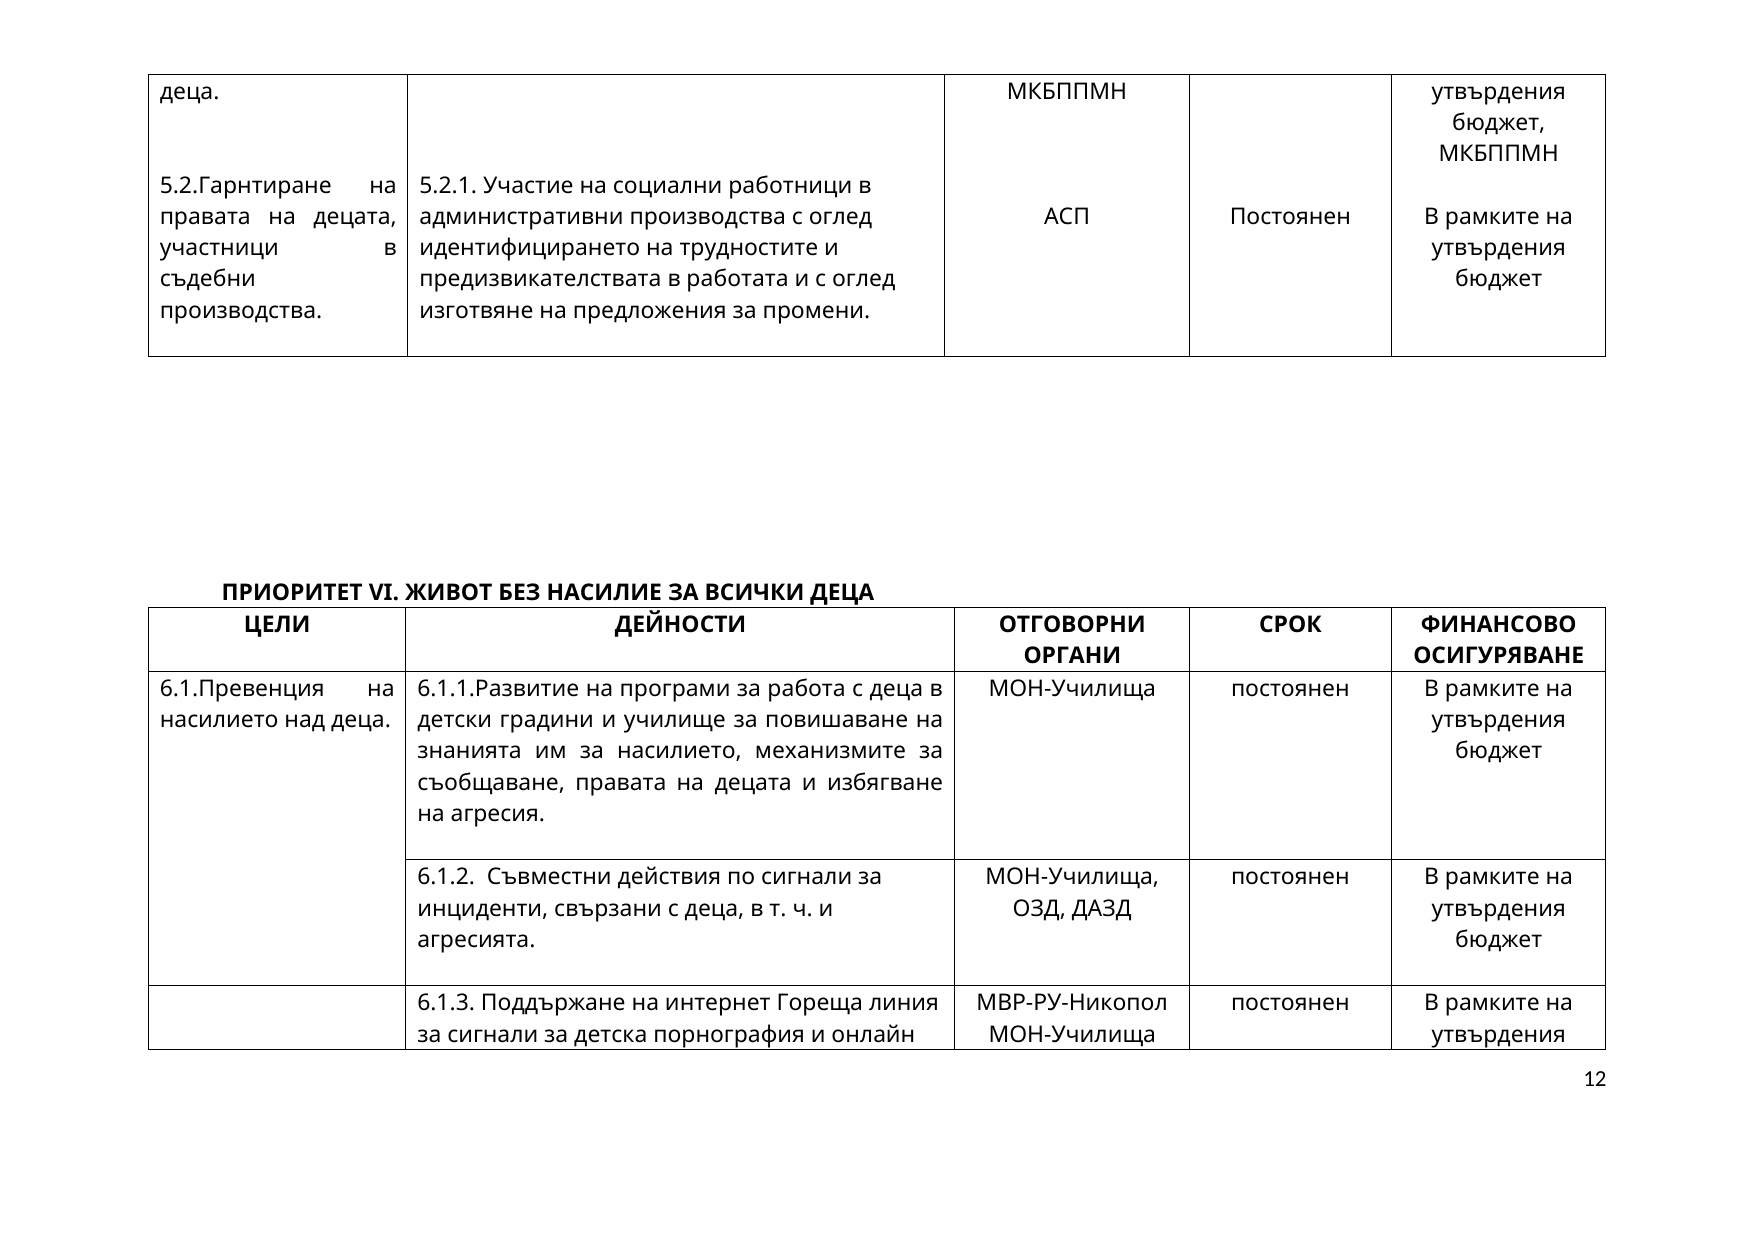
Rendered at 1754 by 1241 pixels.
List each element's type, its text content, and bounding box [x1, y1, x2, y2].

table_cell постоянен [1190, 672, 1391, 859]
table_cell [406, 986, 954, 1049]
table_cell 6.1.1.Развитие на програми за работа с деца в детски градини и училище за повишаване на знанията им за насилието, механизмите за съобщаване, правата на децата и избягване на агресия. [406, 672, 954, 859]
table_cell [149, 986, 405, 1049]
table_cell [945, 75, 1189, 356]
table_cell 6.1.2. Съвместни действия по сигнали за инциденти, свързани с деца, в т. ч. и агресията. [406, 860, 954, 985]
table_cell Постоянен Постоянен [1190, 75, 1391, 356]
table_cell МОН-Училища [955, 672, 1189, 859]
table_header ДЕЙНОСТИ [406, 608, 954, 671]
table_cell 6.1.Превенция на насилието над деца. [149, 672, 405, 985]
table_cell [955, 986, 1189, 1049]
table_header ФИНАНСОВО ОСИГУРЯВАНЕ [1392, 608, 1605, 671]
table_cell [1392, 75, 1605, 356]
table_cell В рамките на утвърдения бюджет [1392, 860, 1605, 985]
table_header СРОК [1190, 608, 1391, 671]
table_cell МОН-Училища, ОЗД, ДАЗД [955, 860, 1189, 985]
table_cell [408, 75, 944, 356]
table_cell постоянен [1190, 860, 1391, 985]
table_cell В рамките на утвърдения бюджет [1392, 672, 1605, 859]
table_cell постоянен [1190, 986, 1391, 1049]
table_header ЦЕЛИ [149, 608, 405, 671]
text ПРИОРИТЕТ VI. ЖИВОТ БЕЗ НАСИЛИЕ ЗА ВСИЧКИ ДЕЦА [148, 576, 1606, 607]
table_header ОТГОВОРНИ ОРГАНИ [955, 608, 1189, 671]
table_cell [1392, 986, 1605, 1049]
